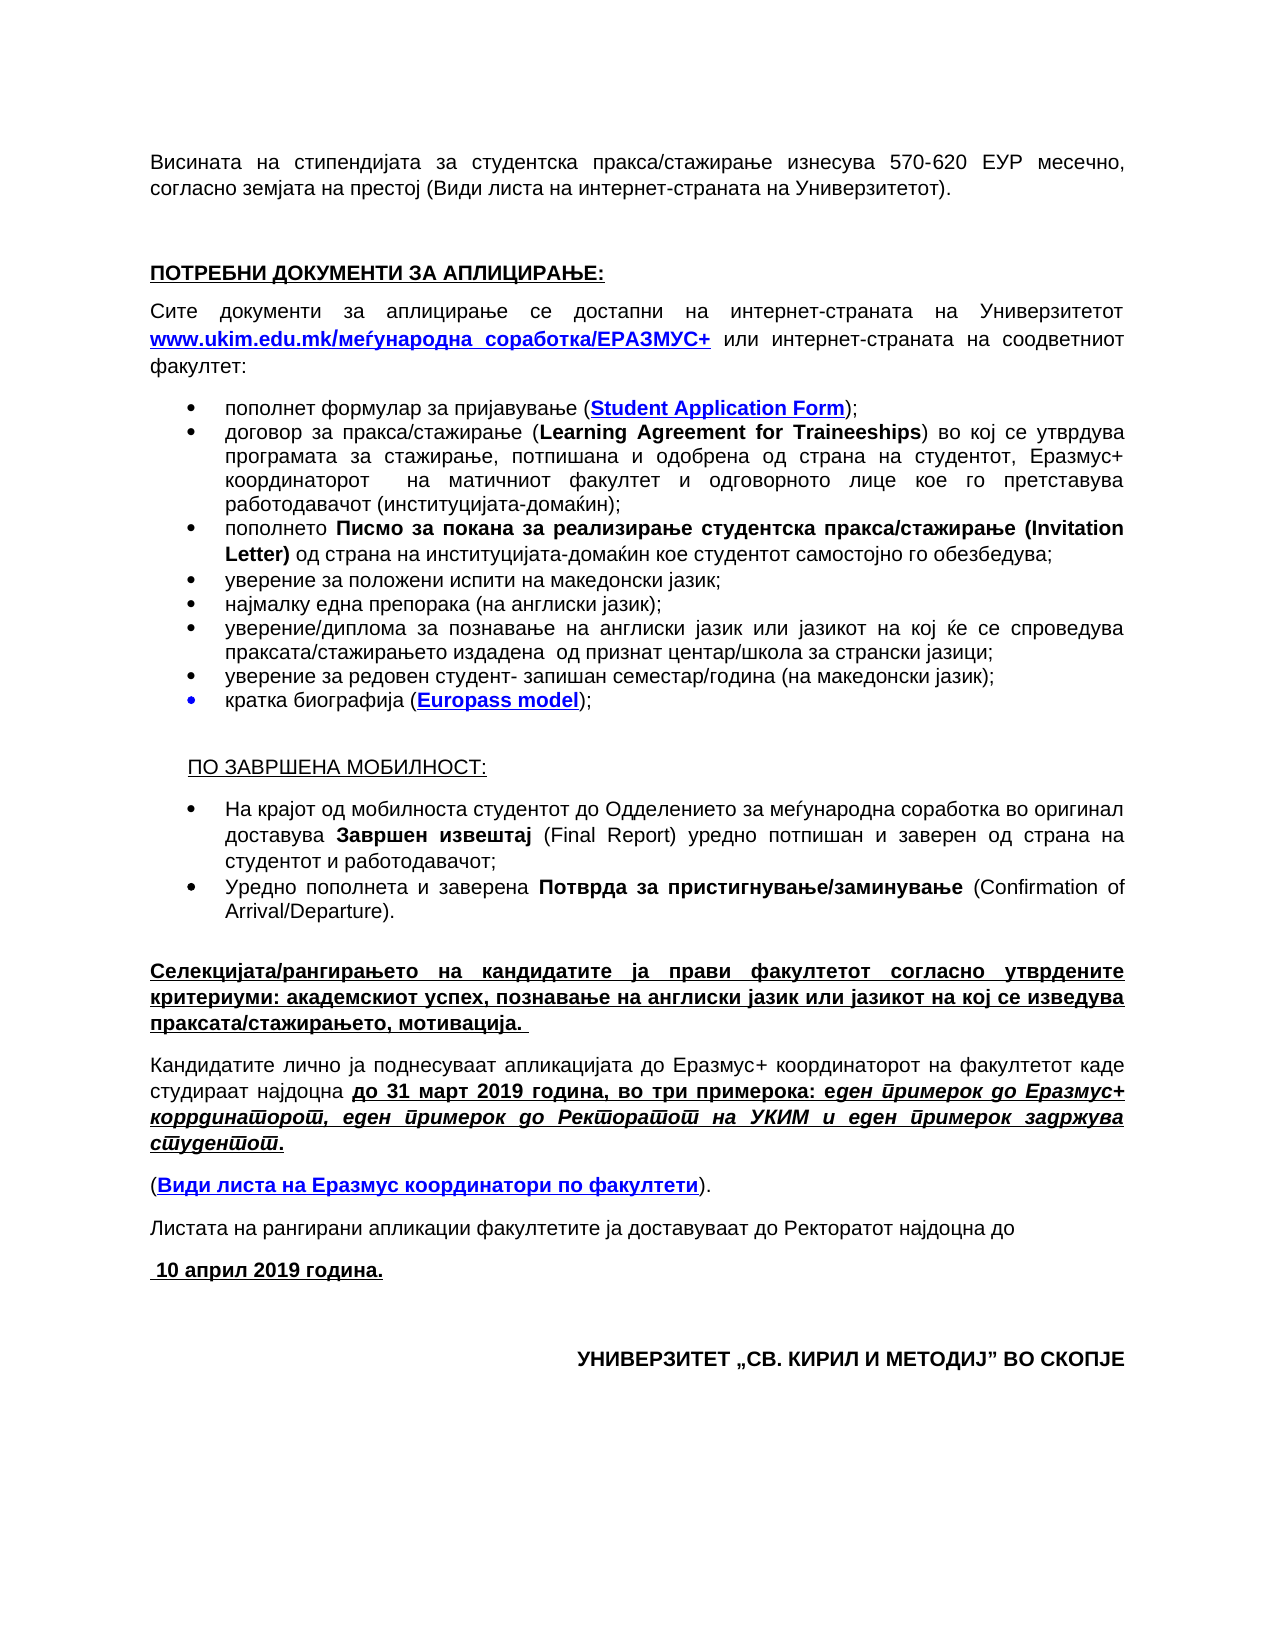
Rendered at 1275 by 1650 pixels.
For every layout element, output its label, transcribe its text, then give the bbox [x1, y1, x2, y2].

text Висината на стипендијата за студентска пракса/стажирање изнесува 570-620 ЕУР месечно, согласно земјата на престој (Види листа на интернет-страната на Универзитетот). [150, 150, 1125, 200]
list договор за пракса/стажирање (Learning Agreement for Traineeships) во кој се утврдува програмата за стажирање, потпишана и одобрена од страна на студентот, Еразмус+ координаторот на матичниот факултет и одговорното лице кое го претставува работодавачот (институцијата-домаќин); [187, 420, 1125, 516]
text Кандидатите лично ја поднесуваат апликацијата до Еразмус+ координаторот на факултетот каде студираат најдоцна до 31 март 2019 година, во три примерока: еден примерок до Еразмус+ коррдинаторот, еден примерок до Ректоратот на УКИМ и еден примерок задржува студентот. [150, 1053, 1125, 1155]
text УНИВЕРЗИТЕТ „СВ. КИРИЛ И МЕТОДИЈ” ВО СКОПЈЕ [150, 1347, 1125, 1371]
list Уредно пополнета и заверена Потврда за пристигнување/заминување (Confirmation of Arrival/Departure). [187, 874, 1125, 923]
text ПО ЗАВРШЕНА МОБИЛНОСТ: [187, 754, 1125, 778]
text ПОТРЕБНИ ДОКУМЕНТИ ЗА АПЛИЦИРАЊЕ: [150, 261, 1125, 285]
text (Види листа на Еразмус координатори по факултети). [150, 1173, 1125, 1197]
list кратка биографија (Europass model); [187, 688, 1125, 712]
text Листата на рангирани апликации факултетите ја доставуваат до Ректоратот најдоцна до [150, 1216, 1125, 1240]
list уверение за положени испити на македонски јазик; [187, 568, 1125, 592]
list уверение за редовен студент- запишан семестар/година (на македонски јазик); [187, 664, 1125, 688]
list На крајот од мобилноста студентот до Одделението за меѓународна соработка во оригинал доставува Завршен извештај (Final Report) уредно потпишан и заверен од страна на студентот и работодавачот; [187, 797, 1125, 873]
list пополнетo Писмо за покана за реализирање студентска пракса/стажирање (Invitation Letter) од страна на институцијата-домаќин кое студентот самостојно го обезбедува; [187, 516, 1125, 566]
list пополнет формулар за пријавување (Student Application Form); [187, 396, 1125, 420]
text Селекцијата/рангирањето на кандидатите ја прави факултетот согласно утврдените критериуми: академскиот успех, познавање на англиски јазик или јазикот на кој се изведува праксата/стажирањето, мотивација. [150, 1007, 1125, 1035]
list најмалку една препорака (на англиски јазик); [187, 592, 1125, 616]
list уверение/диплома за познавање на англиски јазик или јазикот на кој ќе се спроведува праксата/стажирањето издадена од признат центар/школа за странски јазици; [187, 616, 1125, 664]
text Селекцијата/рангирањето на кандидатите ја прави факултетот согласно утврдените критериуми: академскиот успех, познавање на англиски јазик или јазикот на кој се изведува праксата/стажирањето, мотивација. [150, 959, 1125, 980]
text Селекцијата/рангирањето на кандидатите ја прави факултетот согласно утврдените критериуми: академскиот успех, познавање на англиски јазик или јазикот на кој се изведува праксата/стажирањето, мотивација. [150, 981, 1125, 1006]
text 10 април 2019 година. [150, 1258, 1125, 1282]
text Сите документи за аплицирање се достапни на интернет-страната на Универзитетот www.ukim.edu.mk/меѓународна соработка/ЕРАЗМУС+ или интернет-страната на соодветниот факултет: [150, 299, 1125, 377]
